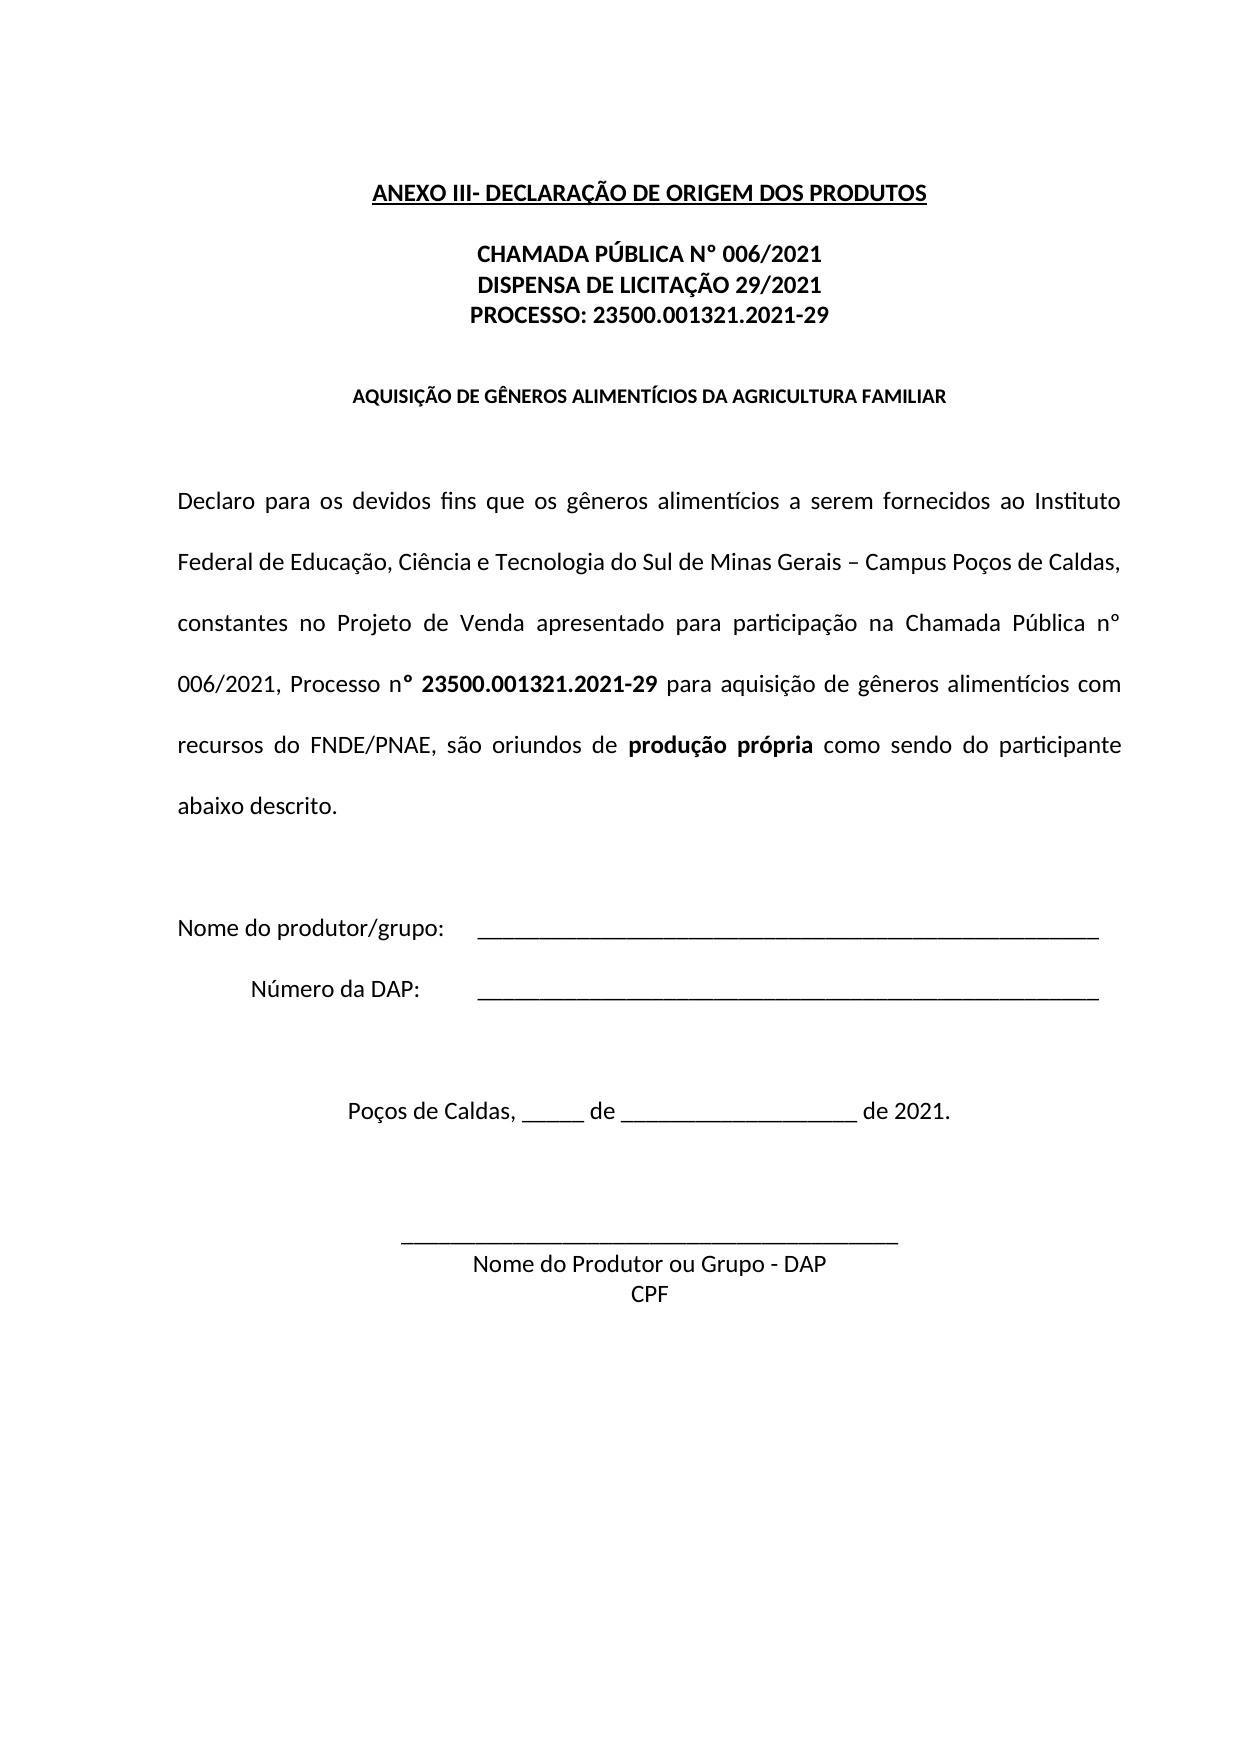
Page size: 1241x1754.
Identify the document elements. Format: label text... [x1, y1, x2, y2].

text Declaro para os devidos fins que os gêneros alimentícios a serem fornecidos ao Instituto Federal de Educação, Ciência e Tecnologia do Sul de Minas Gerais – Campus Poços de Caldas, constantes no Projeto de Venda apresentado para participação na Chamada Pública nº 006/2021, Processo nº 23500.001321.2021-29 para aquisição de gêneros alimentícios com recursos do FNDE/PNAE, são oriundos de produção própria como sendo do participante abaixo descrito. [177, 485, 1122, 821]
text Nome do Produtor ou Grupo - DAP [177, 1248, 1122, 1278]
text Poços de Caldas, _____ de ___________________ de 2021. [177, 1095, 1122, 1126]
text CPF [177, 1278, 1122, 1309]
text CHAMADA PÚBLICA Nº 006/2021 [177, 238, 1122, 269]
text ________________________________________ [177, 1217, 1122, 1248]
text Nome do produtor/grupo: __________________________________________________ [177, 912, 1122, 943]
text Número da DAP: __________________________________________________ [177, 973, 1122, 1004]
text DISPENSA DE LICITAÇÃO 29/2021 [177, 269, 1122, 299]
text PROCESSO: 23500.001321.2021-29 [177, 299, 1122, 330]
text ANEXO III- DECLARAÇÃO DE ORIGEM DOS PRODUTOS [177, 177, 1122, 208]
text AQUISIÇÃO DE GÊNEROS ALIMENTÍCIOS DA AGRICULTURA FAMILIAR [177, 383, 1122, 409]
